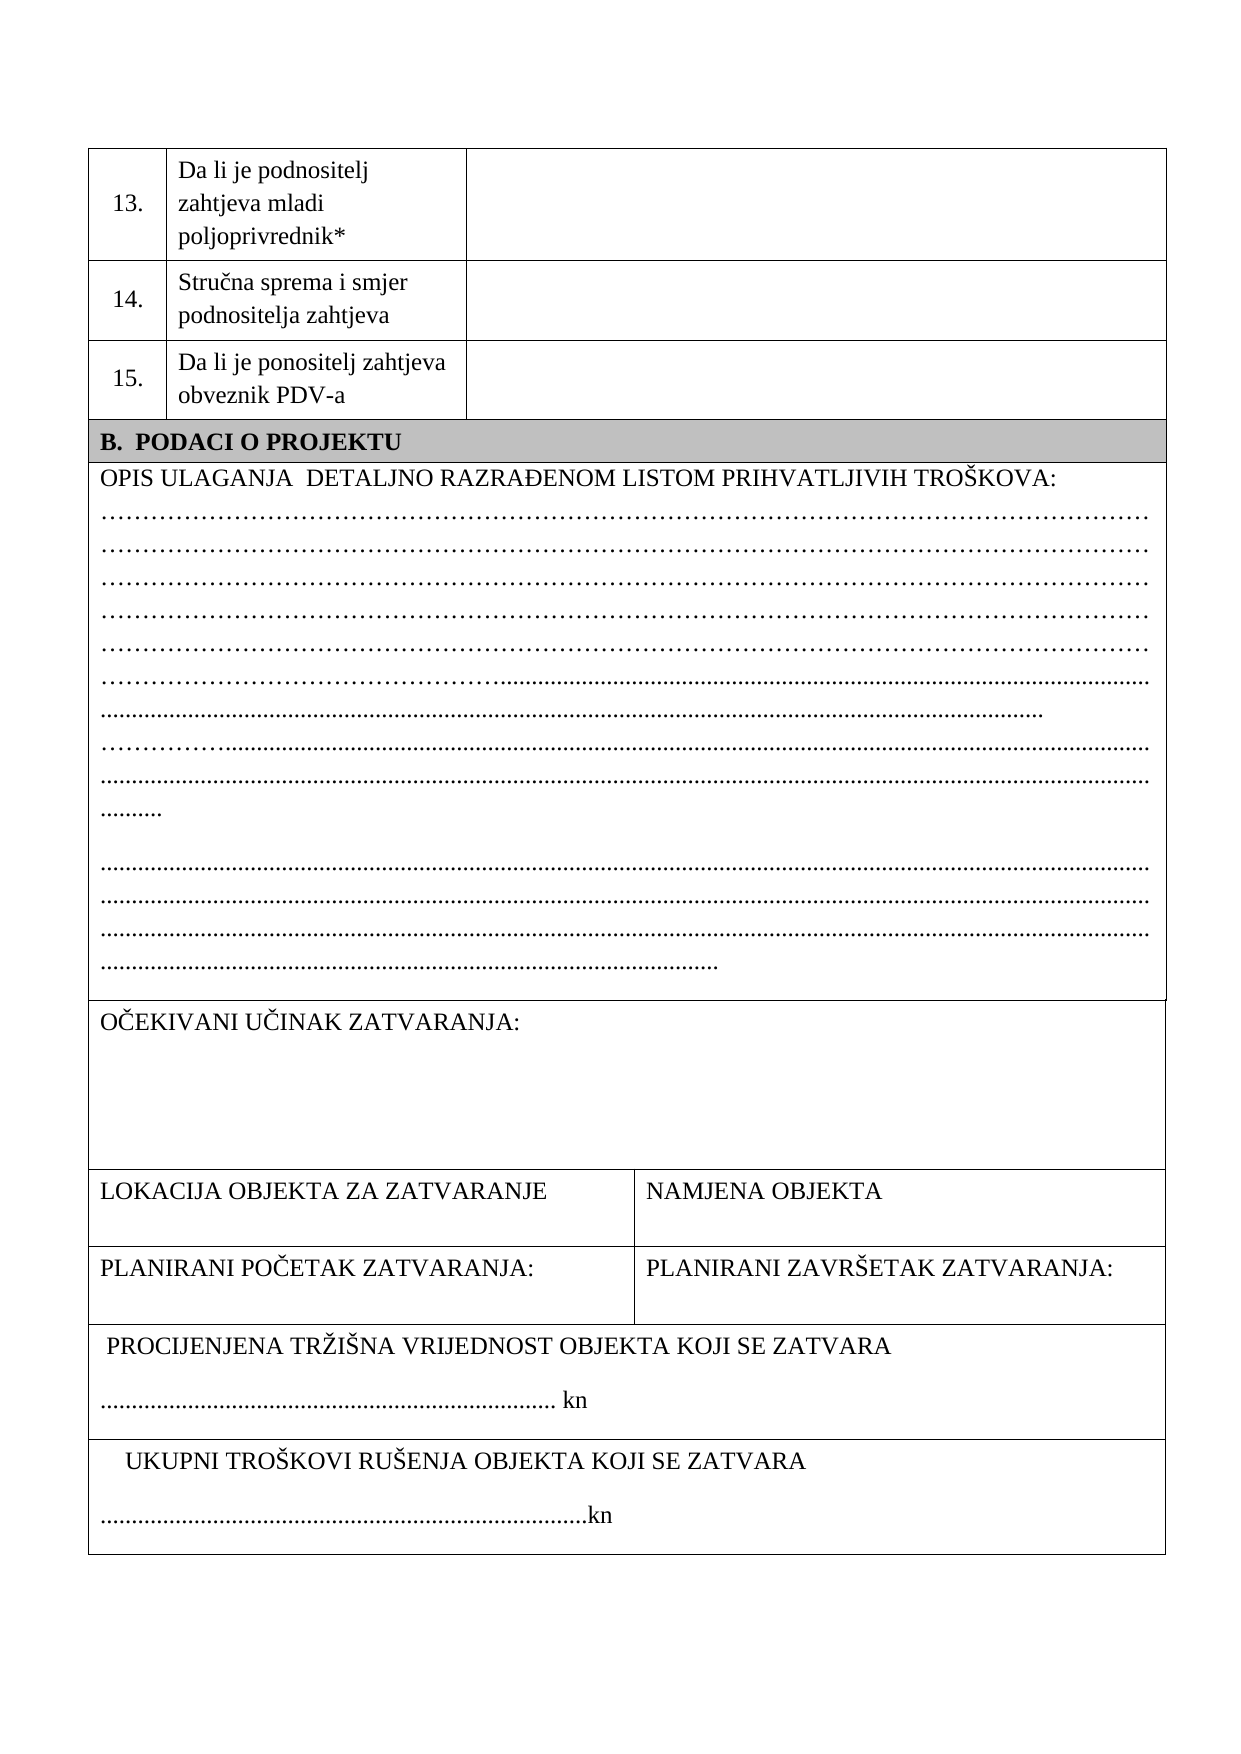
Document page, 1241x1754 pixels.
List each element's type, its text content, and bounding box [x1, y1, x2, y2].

table_cell OČEKIVANI UČINAK ZATVARANJA: [89, 1001, 1165, 1168]
table_cell B. PODACI O PROJEKTU [89, 420, 1166, 462]
table_cell Stručna sprema i smjer podnositelja zahtjeva [167, 261, 466, 340]
table_cell NAMJENA OBJEKTA [635, 1170, 1165, 1246]
table_cell OPIS ULAGANJA DETALJNO RAZRAĐENOM LISTOM PRIHVATLJIVIH TROŠKOVA: …………………………………………………………………………………………………………………………………………………………………………………………………………………………………………………………………………………………………………………………………………………………………………………………………………………………………………………………………………………………………………………………………………………………………………………………………………………………...............................................................................................................................................................................................................................................................……………...................................................................................................................................................................................................................................................................................................................................... ........................................................................................................................................................................................................................................................................................................................................................................................................................................................................................................................................................................................................................... [89, 463, 1166, 1000]
table_cell PLANIRANI ZAVRŠETAK ZATVARANJA: [635, 1247, 1165, 1323]
table_cell [467, 341, 1166, 419]
table_cell PROCIJENJENA TRŽIŠNA VRIJEDNOST OBJEKTA KOJI SE ZATVARA ......................................................................... kn [89, 1325, 1165, 1438]
table_cell LOKACIJA OBJEKTA ZA ZATVARANJE [89, 1170, 634, 1246]
table_cell 14. [89, 261, 166, 340]
table_cell [467, 149, 1166, 260]
table_cell Da li je ponositelj zahtjeva obveznik PDV-a [167, 341, 466, 419]
table_cell PLANIRANI POČETAK ZATVARANJA: [89, 1247, 634, 1323]
table_cell 15. [89, 341, 166, 419]
table_cell 13. [89, 149, 166, 260]
table_cell Da li je podnositelj zahtjeva mladi poljoprivrednik* [167, 149, 466, 260]
table_cell [467, 261, 1166, 340]
table_cell UKUPNI TROŠKOVI RUŠENJA OBJEKTA KOJI SE ZATVARA ..............................................................................kn [89, 1440, 1165, 1553]
